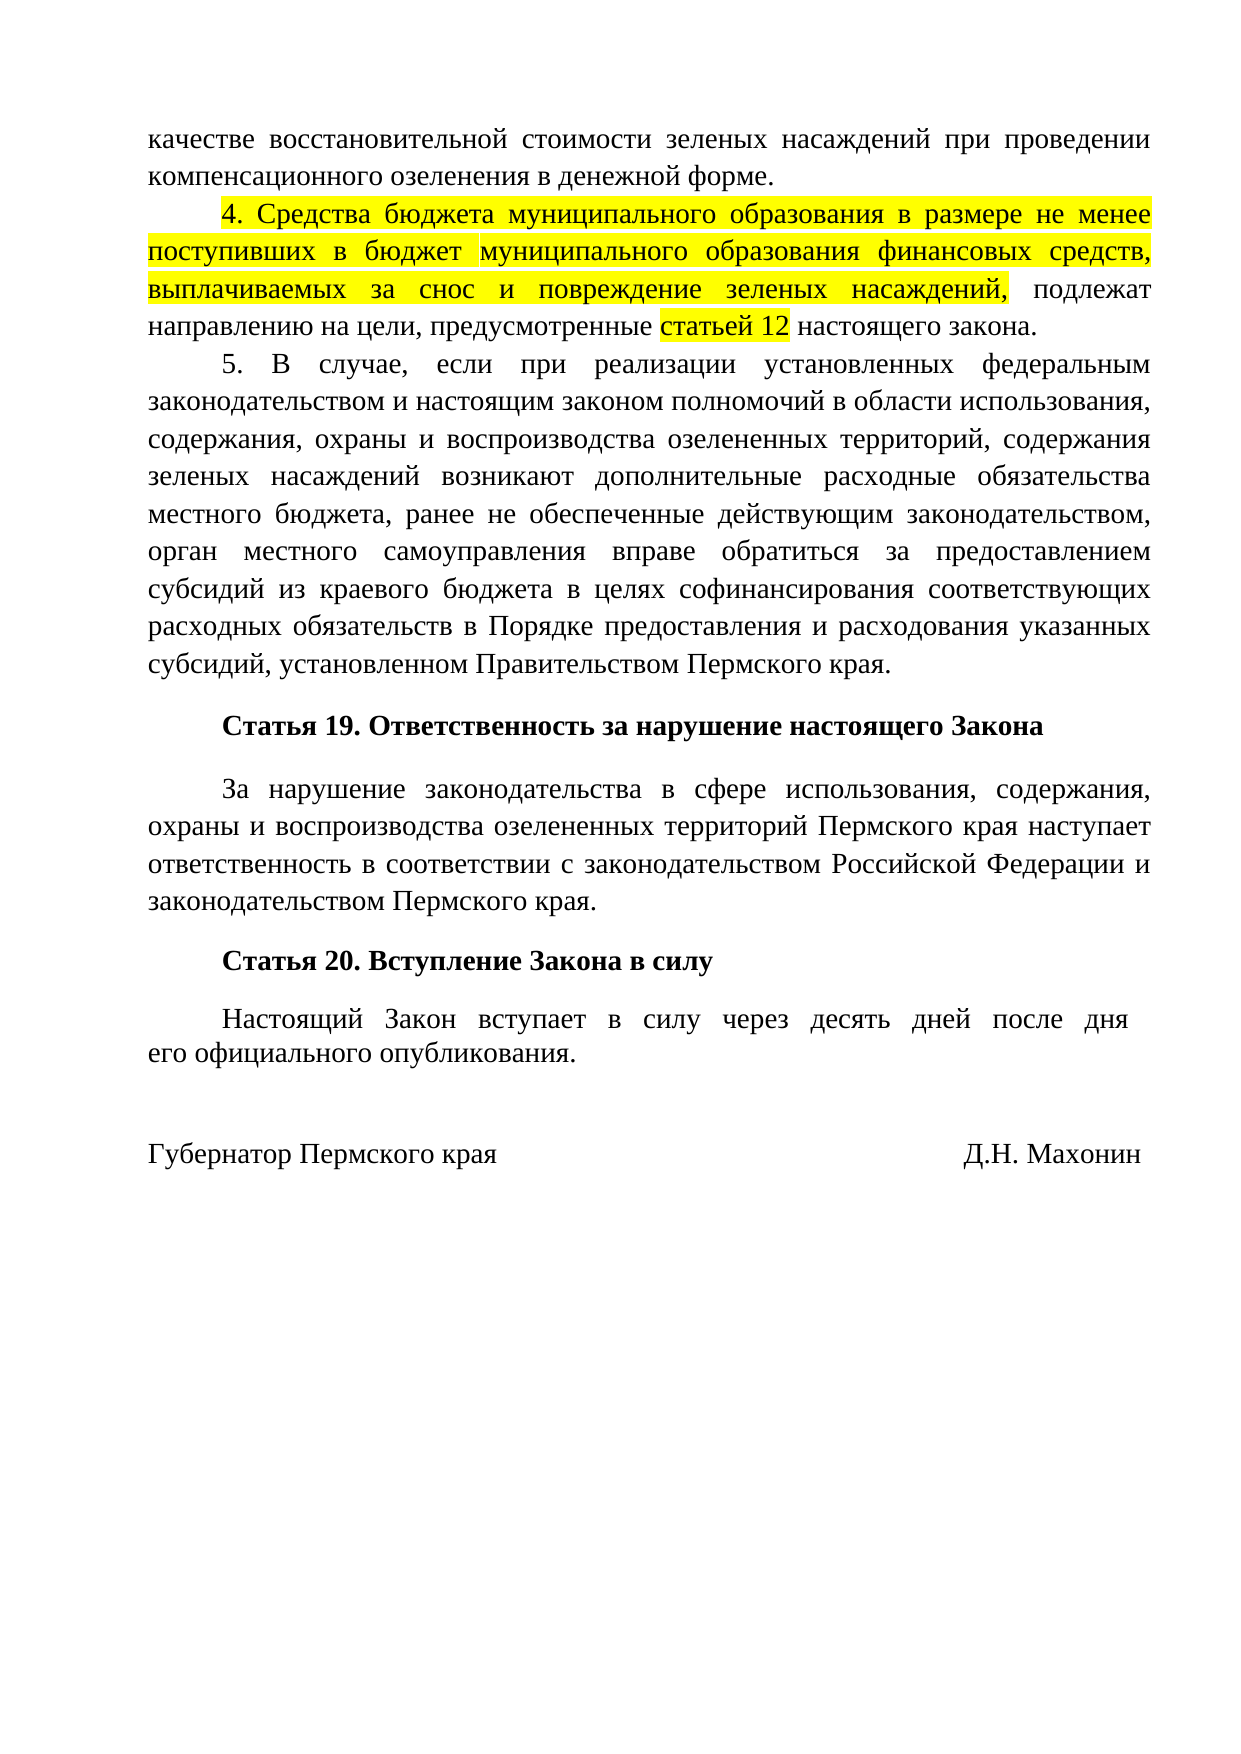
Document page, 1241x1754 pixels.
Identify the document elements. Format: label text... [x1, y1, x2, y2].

text Настоящий Закон вступает в силу через десять дней после дня его официального опубликования. [148, 1002, 1152, 1069]
text 4. Средства бюджета муниципального образования в размере не менее поступивших в бюджет муниципального образования финансовых средств, выплачиваемых за снос и повреждение зеленых насаждений, подлежат направлению на цели, предусмотренные статьей 12 настоящего закона. [148, 193, 1152, 343]
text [148, 118, 1152, 193]
text Статья 20. Вступление Закона в силу [148, 943, 1152, 977]
text За нарушение законодательства в сфере использования, содержания, охраны и воспроизводства озелененных территорий Пермского края наступает ответственность в соответствии с законодательством Российской Федерации и законодательством Пермского края. [148, 768, 1152, 918]
text Статья 19. Ответственность за нарушение настоящего Закона [148, 706, 1152, 743]
text Губернатор Пермского края Д.Н. Махонин [148, 1136, 1152, 1169]
text 5. В случае, если при реализации установленных федеральным законодательством и настоящим законом полномочий в области использования, содержания, охраны и воспроизводства озелененных территорий, содержания зеленых насаждений возникают дополнительные расходные обязательства местного бюджета, ранее не обеспеченные действующим законодательством, орган местного самоуправления вправе обратиться за предоставлением субсидий из краевого бюджета в целях софинансирования соответствующих расходных обязательств в Порядке предоставления и расходования указанных субсидий, установленном Правительством Пермского края. [148, 343, 1152, 681]
